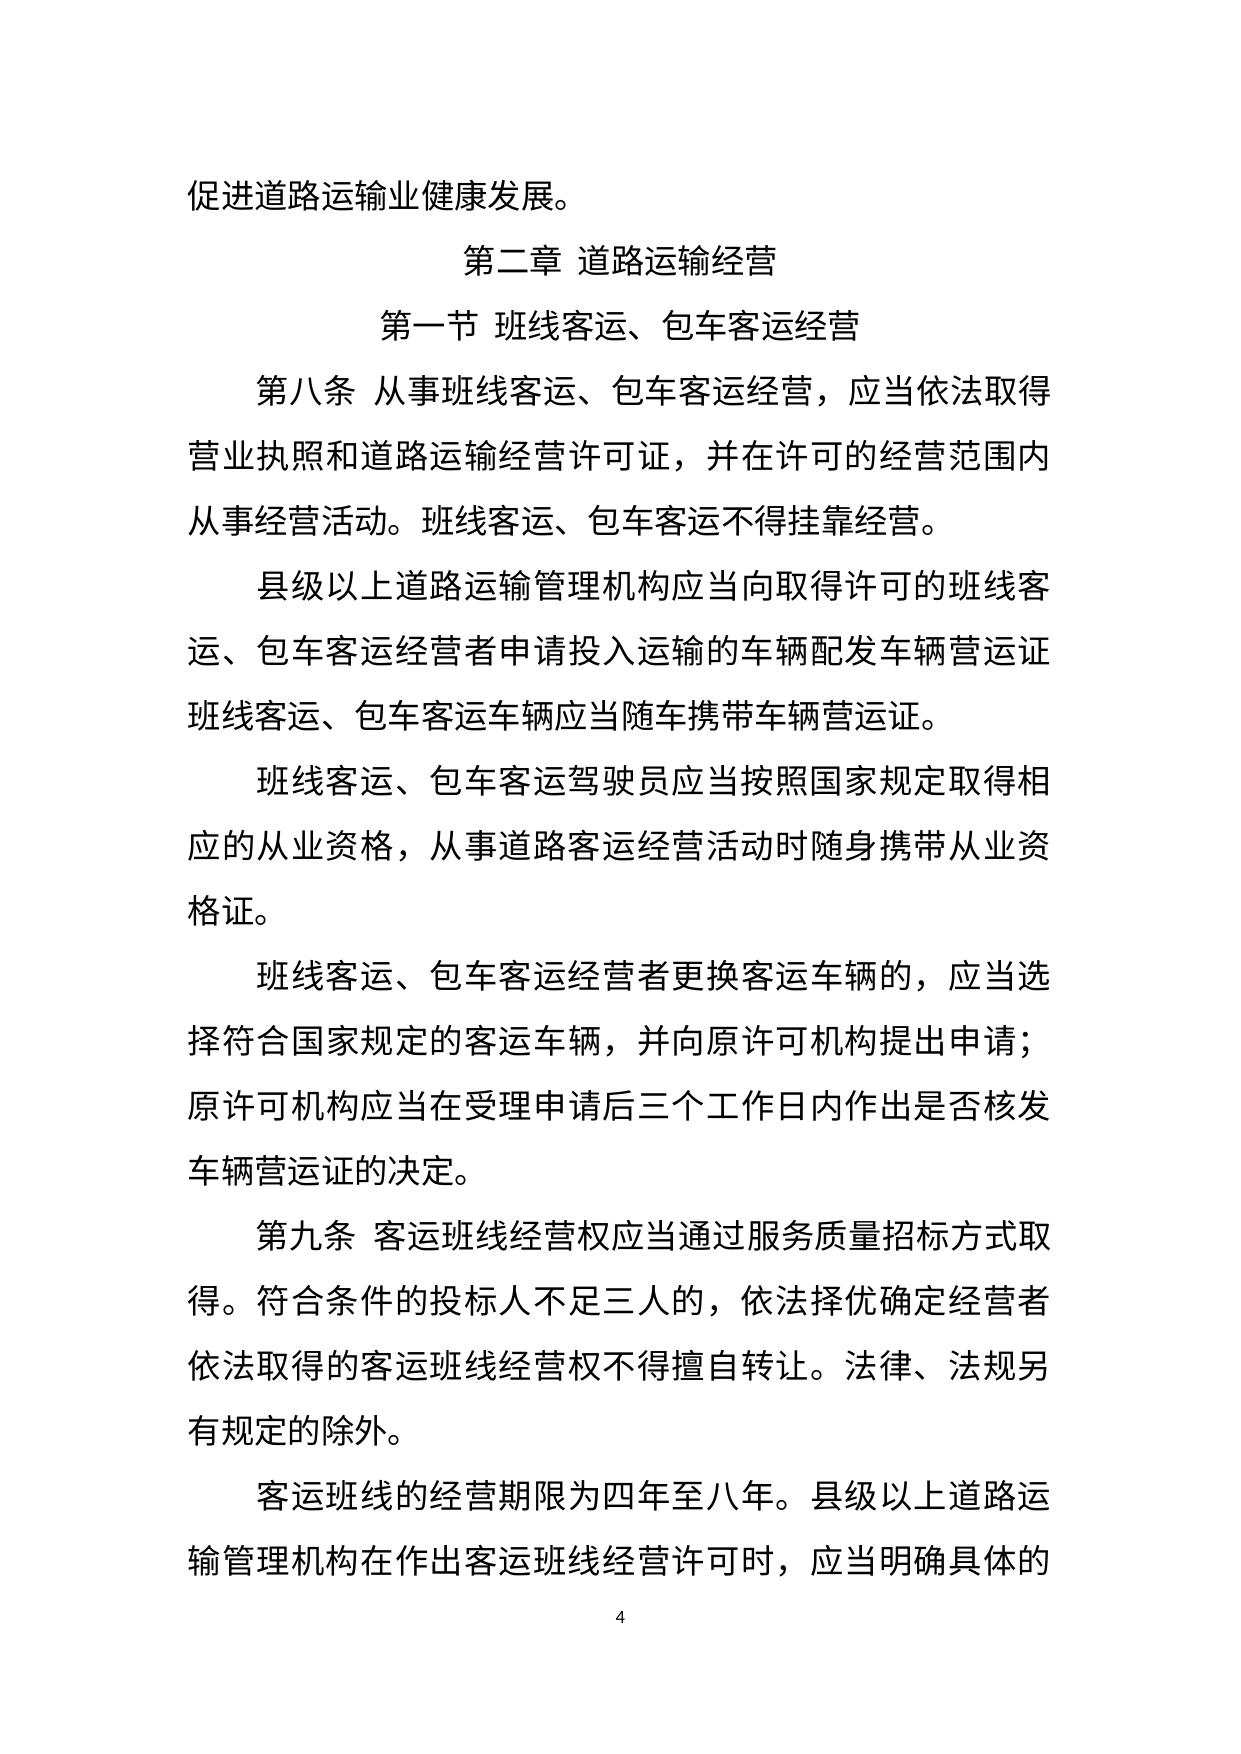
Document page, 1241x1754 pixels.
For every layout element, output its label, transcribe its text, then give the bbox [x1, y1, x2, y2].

text 班线客运、包车客运经营者更换客运车辆的，应当选择符合国家规定的客运车辆，并向原许可机构提出申请；原许可机构应当在受理申请后三个工作日内作出是否核发车辆营运证的决定。 [187, 942, 1053, 1202]
text 第八条 从事班线客运、包车客运经营，应当依法取得营业执照和道路运输经营许可证，并在许可的经营范围内从事经营活动。班线客运、包车客运不得挂靠经营。 [187, 357, 1053, 552]
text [187, 162, 1053, 227]
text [187, 1462, 1053, 1592]
text 班线客运、包车客运驾驶员应当按照国家规定取得相应的从业资格，从事道路客运经营活动时随身携带从业资格证。 [187, 747, 1053, 942]
text 第一节 班线客运、包车客运经营 [187, 292, 1053, 357]
text 第九条 客运班线经营权应当通过服务质量招标方式取得。符合条件的投标人不足三人的，依法择优确定经营者。依法取得的客运班线经营权不得擅自转让。法律、法规另有规定的除外。 [187, 1202, 1053, 1462]
text 第二章 道路运输经营 [187, 227, 1053, 292]
text 县级以上道路运输管理机构应当向取得许可的班线客运、包车客运经营者申请投入运输的车辆配发车辆营运证。班线客运、包车客运车辆应当随车携带车辆营运证。 [187, 552, 1053, 747]
